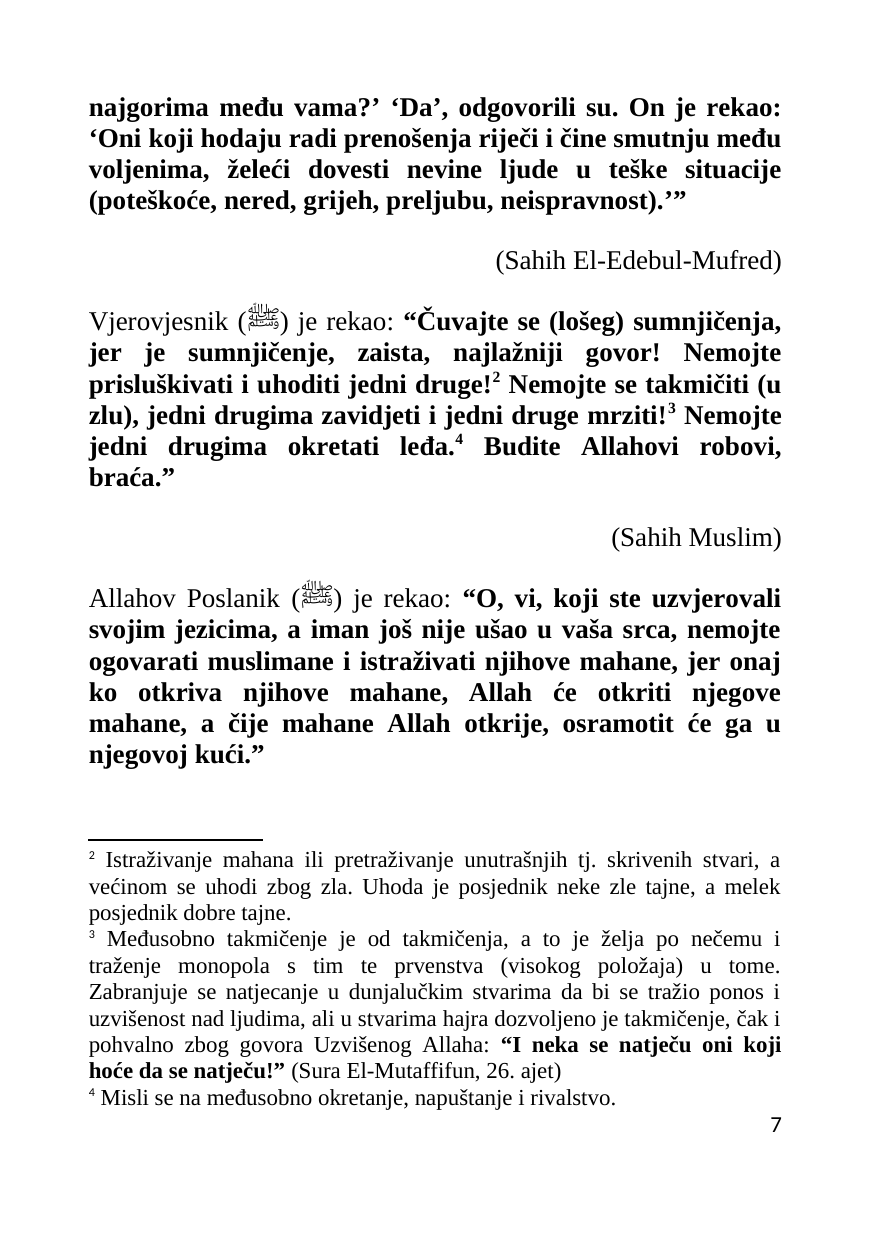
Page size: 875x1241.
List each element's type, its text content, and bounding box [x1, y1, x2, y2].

text (Sahih Muslim) [88, 521, 782, 553]
text Vjerovjesnik (ﷺ) je rekao: “Čuvajte se (lošeg) sumnjičenja, jer je sumnjičenje, zaista, najlažniji govor! Nemojte prisluškivati i uhoditi jedni druge! Nemojte se takmičiti (u zlu), jedni drugima zavidjeti i jedni druge mrziti! Nemojte jedni drugima okretati leđa. Budite Allahovi robovi, braća.” [88, 305, 782, 492]
text (Sahih El-Edebul-Mufred) [88, 244, 782, 276]
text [88, 91, 782, 215]
text Allahov Poslanik (ﷺ) je rekao: “O, vi, koji ste uzvjerovali svojim jezicima, a iman još nije ušao u vaša srca, nemojte ogovarati muslimane i istraživati njihove mahane, jer onaj ko otkriva njihove mahane, Allah će otkriti njegove mahane, a čije mahane Allah otkrije, osramotit će ga u njegovoj kući.” [88, 582, 782, 769]
